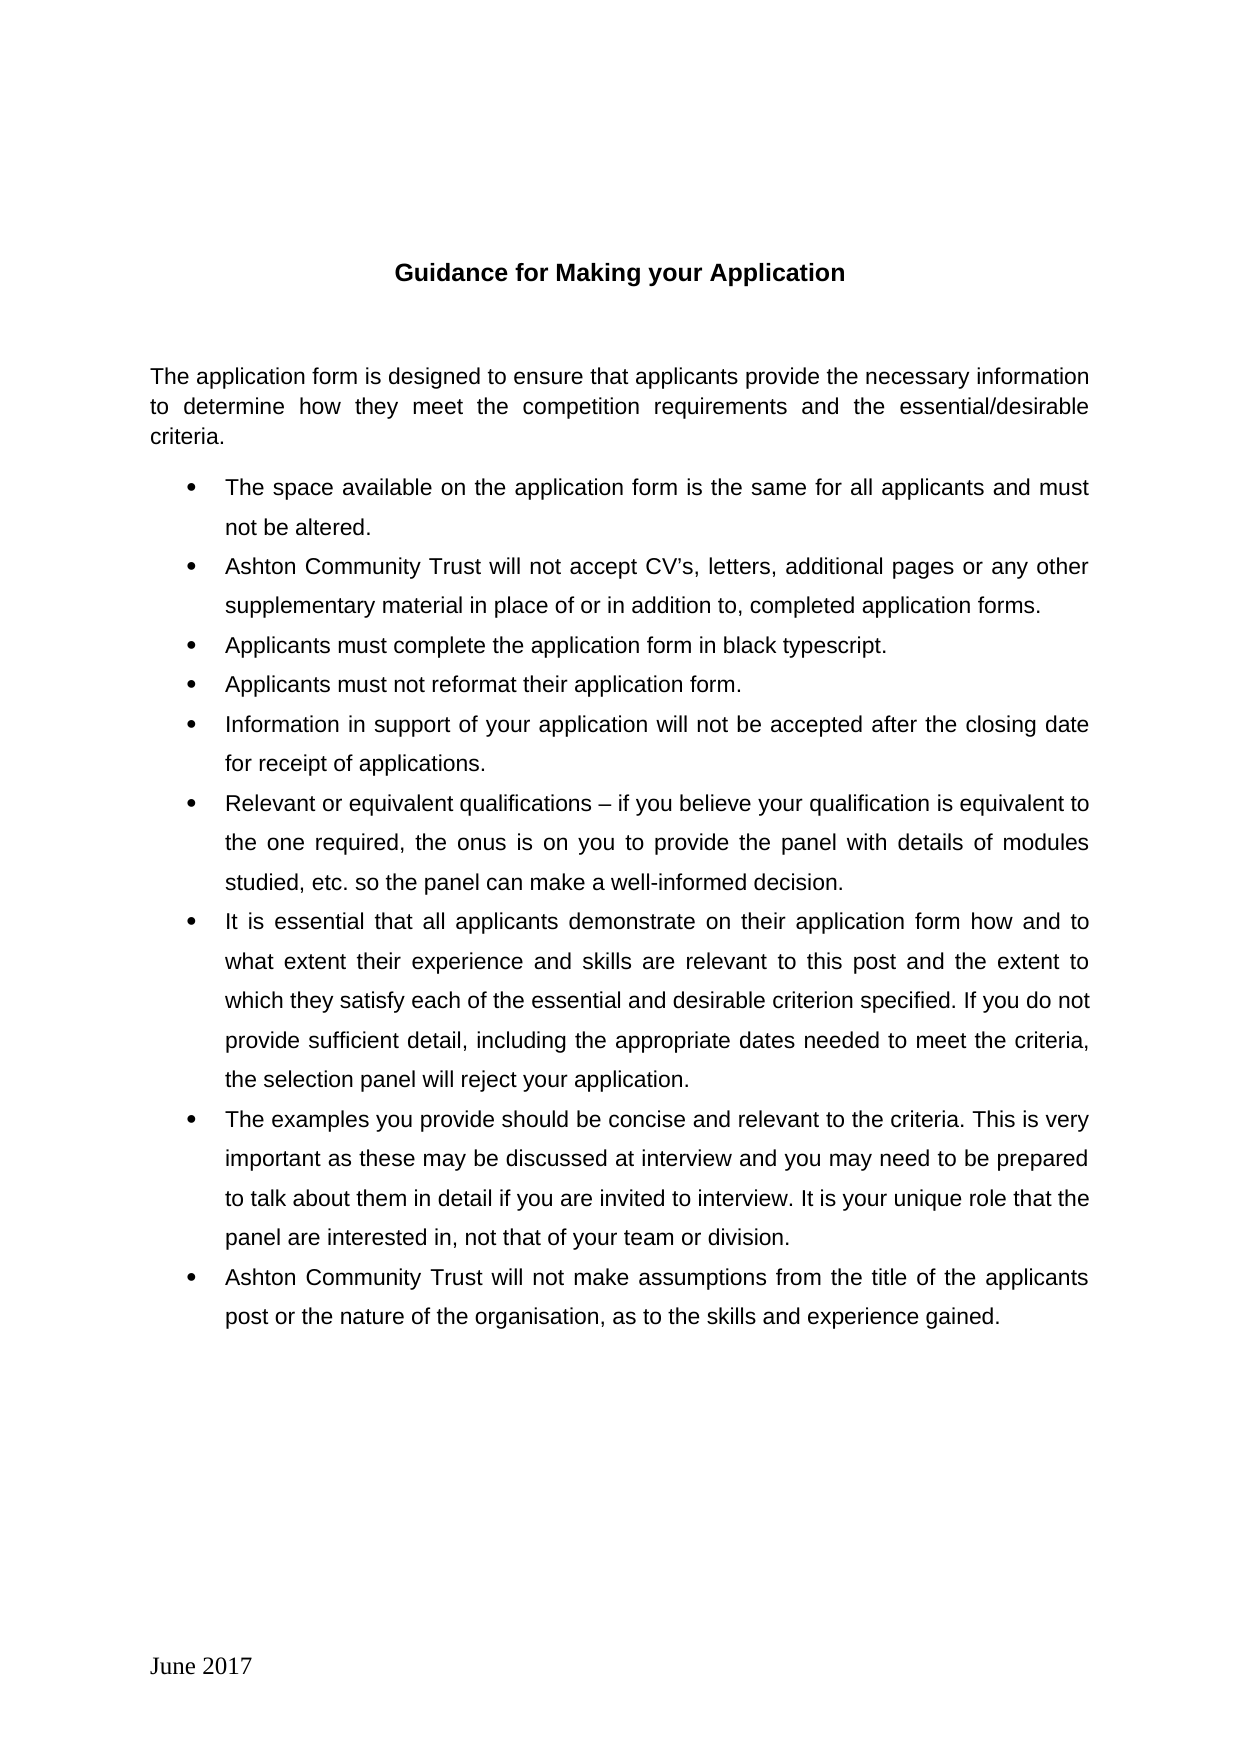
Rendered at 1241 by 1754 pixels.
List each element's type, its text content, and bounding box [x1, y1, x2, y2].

list Applicants must not reformat their application form. [187, 671, 1090, 698]
list It is essential that all applicants demonstrate on their application form how and to what extent their experience and skills are relevant to this post and the extent to which they satisfy each of the essential and desirable criterion specified. If you do not provide sufficient detail, including the appropriate dates needed to meet the criteria, the selection panel will reject your application. [187, 908, 1090, 1093]
text The application form is designed to ensure that applicants provide the necessary information to determine how they meet the competition requirements and the essential/desirable criteria. [150, 363, 1090, 449]
list Information in support of your application will not be accepted after the closing date for receipt of applications. [187, 711, 1090, 777]
list Applicants must complete the application form in black typescript. [187, 632, 1090, 658]
list The space available on the application form is the same for all applicants and must not be altered. [187, 474, 1090, 540]
list Ashton Community Trust will not make assumptions from the title of the applicants post or the nature of the organisation, as to the skills and experience gained. [187, 1264, 1090, 1329]
list The examples you provide should be concise and relevant to the criteria. This is very important as these may be discussed at interview and you may need to be prepared to talk about them in detail if you are invited to interview. It is your unique role that the panel are interested in, not that of your team or division. [187, 1106, 1090, 1251]
text Guidance for Making your Application [150, 258, 1090, 286]
list Ashton Community Trust will not accept CV’s, letters, additional pages or any other supplementary material in place of or in addition to, completed application forms. [187, 553, 1090, 619]
list Relevant or equivalent qualifications – if you believe your qualification is equivalent to the one required, the onus is on you to provide the panel with details of modules studied, etc. so the panel can make a well-informed decision. [187, 790, 1090, 895]
